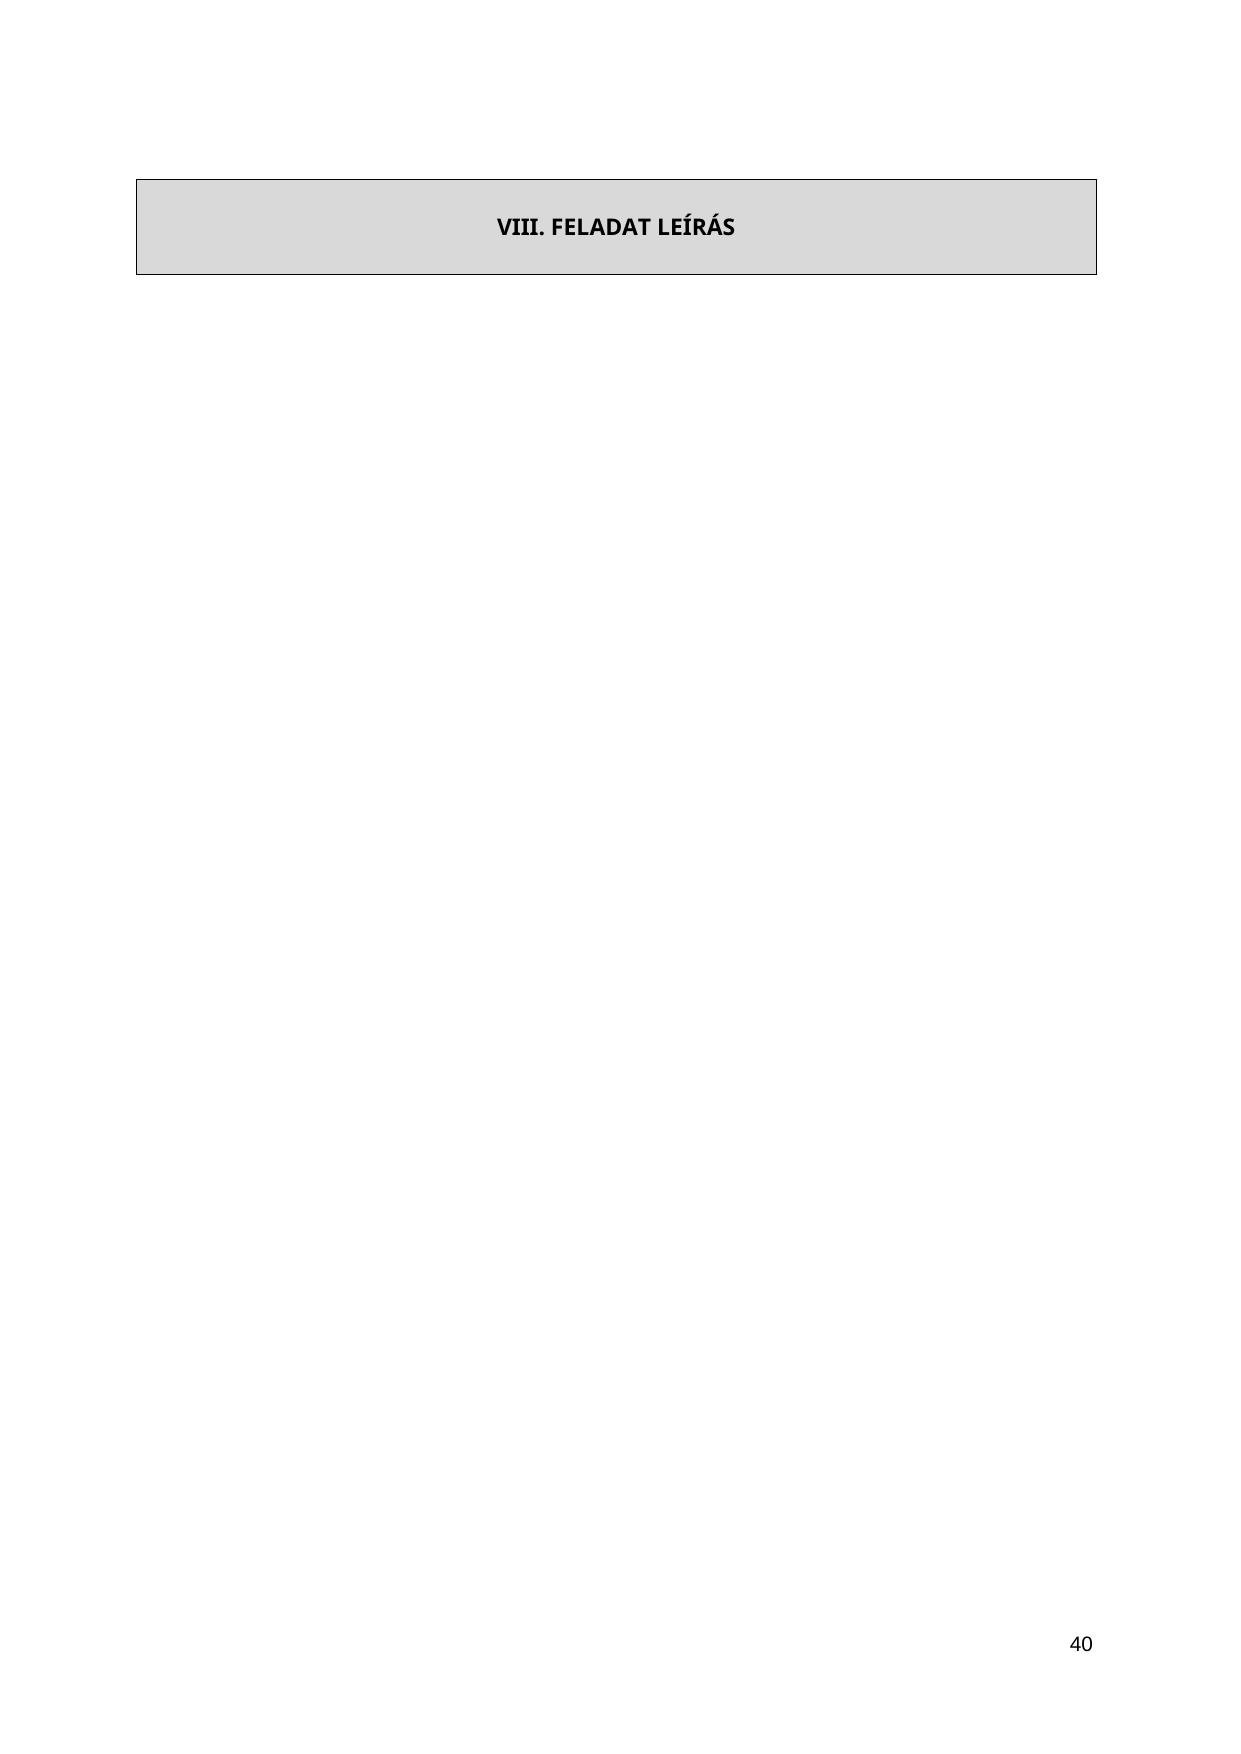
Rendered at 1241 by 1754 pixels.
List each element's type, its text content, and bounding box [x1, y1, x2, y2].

table_header VIII. FELADAT LEÍRÁS [137, 180, 1096, 274]
